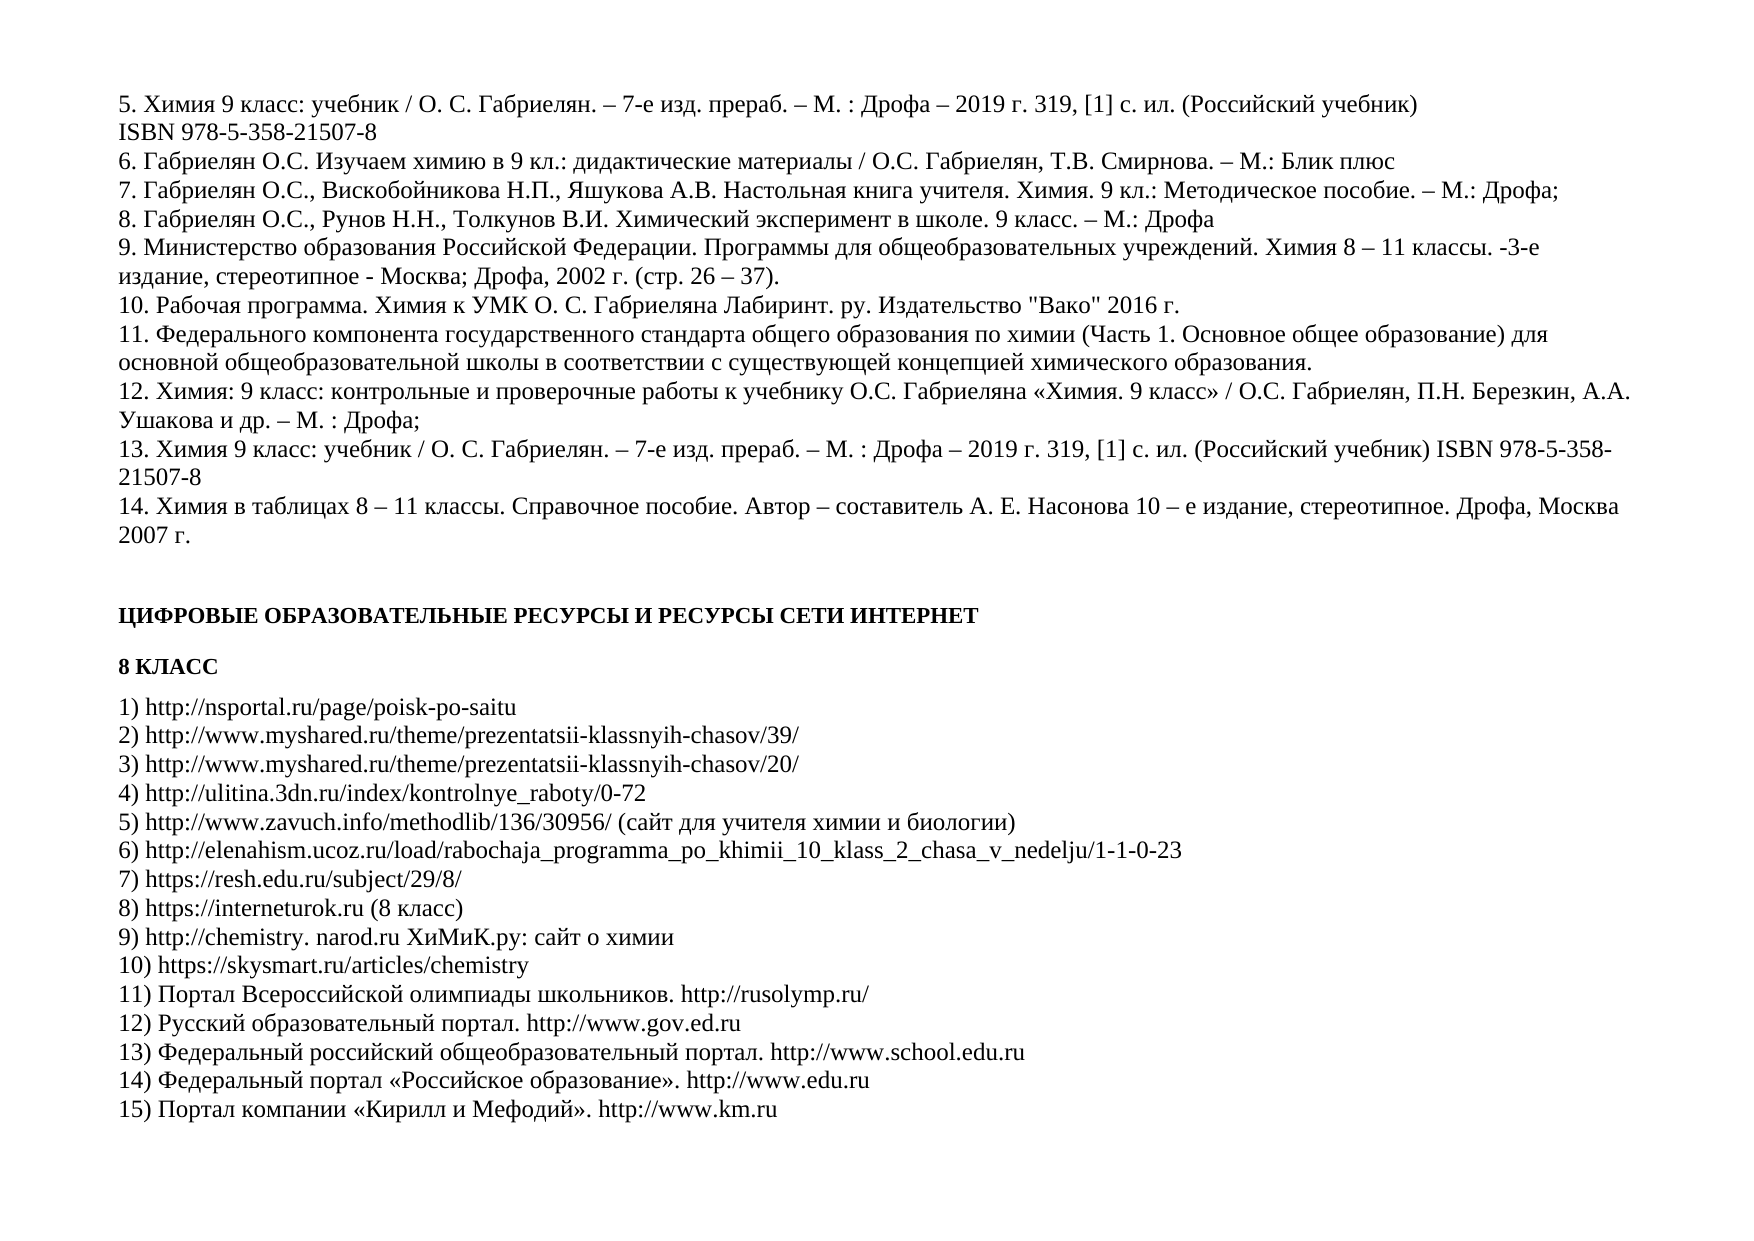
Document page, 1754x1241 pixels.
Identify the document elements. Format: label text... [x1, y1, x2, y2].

text 8 КЛАСС [118, 653, 1636, 679]
text ЦИФРОВЫЕ ОБРАЗОВАТЕЛЬНЫЕ РЕСУРСЫ И РЕСУРСЫ СЕТИ ИНТЕРНЕТ [118, 602, 1636, 628]
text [118, 89, 1636, 577]
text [118, 692, 1636, 1123]
